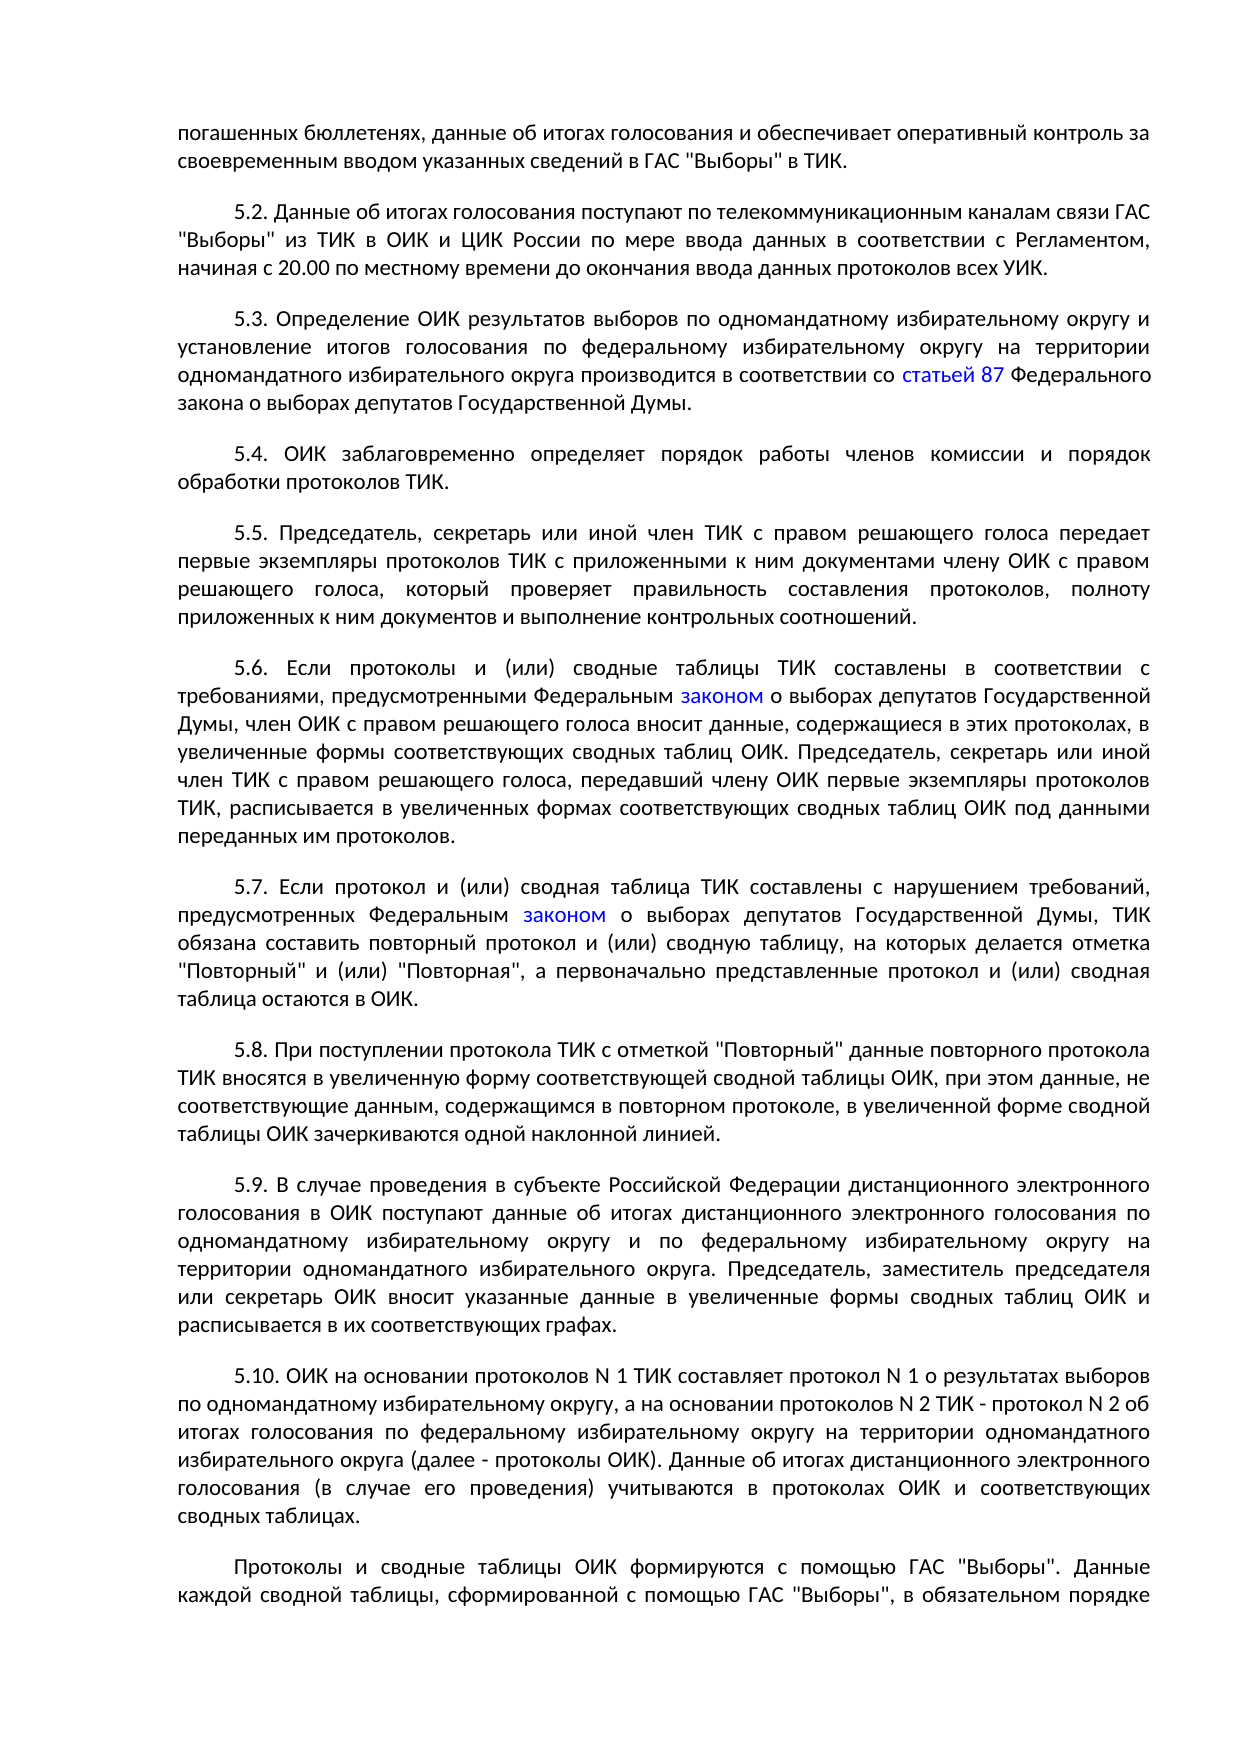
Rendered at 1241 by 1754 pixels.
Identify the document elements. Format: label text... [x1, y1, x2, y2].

text 5.2. Данные об итогах голосования поступают по телекоммуникационным каналам связи ГАС "Выборы" из ТИК в ОИК и ЦИК России по мере ввода данных в соответствии с Регламентом, начиная с 20.00 по местному времени до окончания ввода данных протоколов всех УИК. [177, 197, 1152, 281]
text 5.6. Если протоколы и (или) сводные таблицы ТИК составлены в соответствии с требованиями, предусмотренными Федеральным законом о выборах депутатов Государственной Думы, член ОИК с правом решающего голоса вносит данные, содержащиеся в этих протоколах, в увеличенные формы соответствующих сводных таблиц ОИК. Председатель, секретарь или иной член ТИК с правом решающего голоса, передавший члену ОИК первые экземпляры протоколов ТИК, расписывается в увеличенных формах соответствующих сводных таблиц ОИК под данными переданных им протоколов. [177, 653, 1152, 849]
text 5.9. В случае проведения в субъекте Российской Федерации дистанционного электронного голосования в ОИК поступают данные об итогах дистанционного электронного голосования по одномандатному избирательному округу и по федеральному избирательному округу на территории одномандатного избирательного округа. Председатель, заместитель председателя или секретарь ОИК вносит указанные данные в увеличенные формы сводных таблиц ОИК и расписывается в их соответствующих графах. [177, 1170, 1152, 1338]
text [177, 118, 1152, 174]
text 5.5. Председатель, секретарь или иной член ТИК с правом решающего голоса передает первые экземпляры протоколов ТИК с приложенными к ним документами члену ОИК с правом решающего голоса, который проверяет правильность составления протоколов, полноту приложенных к ним документов и выполнение контрольных соотношений. [177, 518, 1152, 630]
text 5.10. ОИК на основании протоколов N 1 ТИК составляет протокол N 1 о результатах выборов по одномандатному избирательному округу, а на основании протоколов N 2 ТИК - протокол N 2 об итогах голосования по федеральному избирательному округу на территории одномандатного избирательного округа (далее - протоколы ОИК). Данные об итогах дистанционного электронного голосования (в случае его проведения) учитываются в протоколах ОИК и соответствующих сводных таблицах. [177, 1361, 1152, 1529]
text 5.7. Если протокол и (или) сводная таблица ТИК составлены с нарушением требований, предусмотренных Федеральным законом о выборах депутатов Государственной Думы, ТИК обязана составить повторный протокол и (или) сводную таблицу, на которых делается отметка "Повторный" и (или) "Повторная", а первоначально представленные протокол и (или) сводная таблица остаются в ОИК. [177, 872, 1152, 1012]
text 5.8. При поступлении протокола ТИК с отметкой "Повторный" данные повторного протокола ТИК вносятся в увеличенную форму соответствующей сводной таблицы ОИК, при этом данные, не соответствующие данным, содержащимся в повторном протоколе, в увеличенной форме сводной таблицы ОИК зачеркиваются одной наклонной линией. [177, 1035, 1152, 1147]
text 5.4. ОИК заблаговременно определяет порядок работы членов комиссии и порядок обработки протоколов ТИК. [177, 439, 1152, 495]
text 5.3. Определение ОИК результатов выборов по одномандатному избирательному округу и установление итогов голосования по федеральному избирательному округу на территории одномандатного избирательного округа производится в соответствии со статьей 87 Федерального закона о выборах депутатов Государственной Думы. [177, 304, 1152, 416]
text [177, 1552, 1152, 1608]
